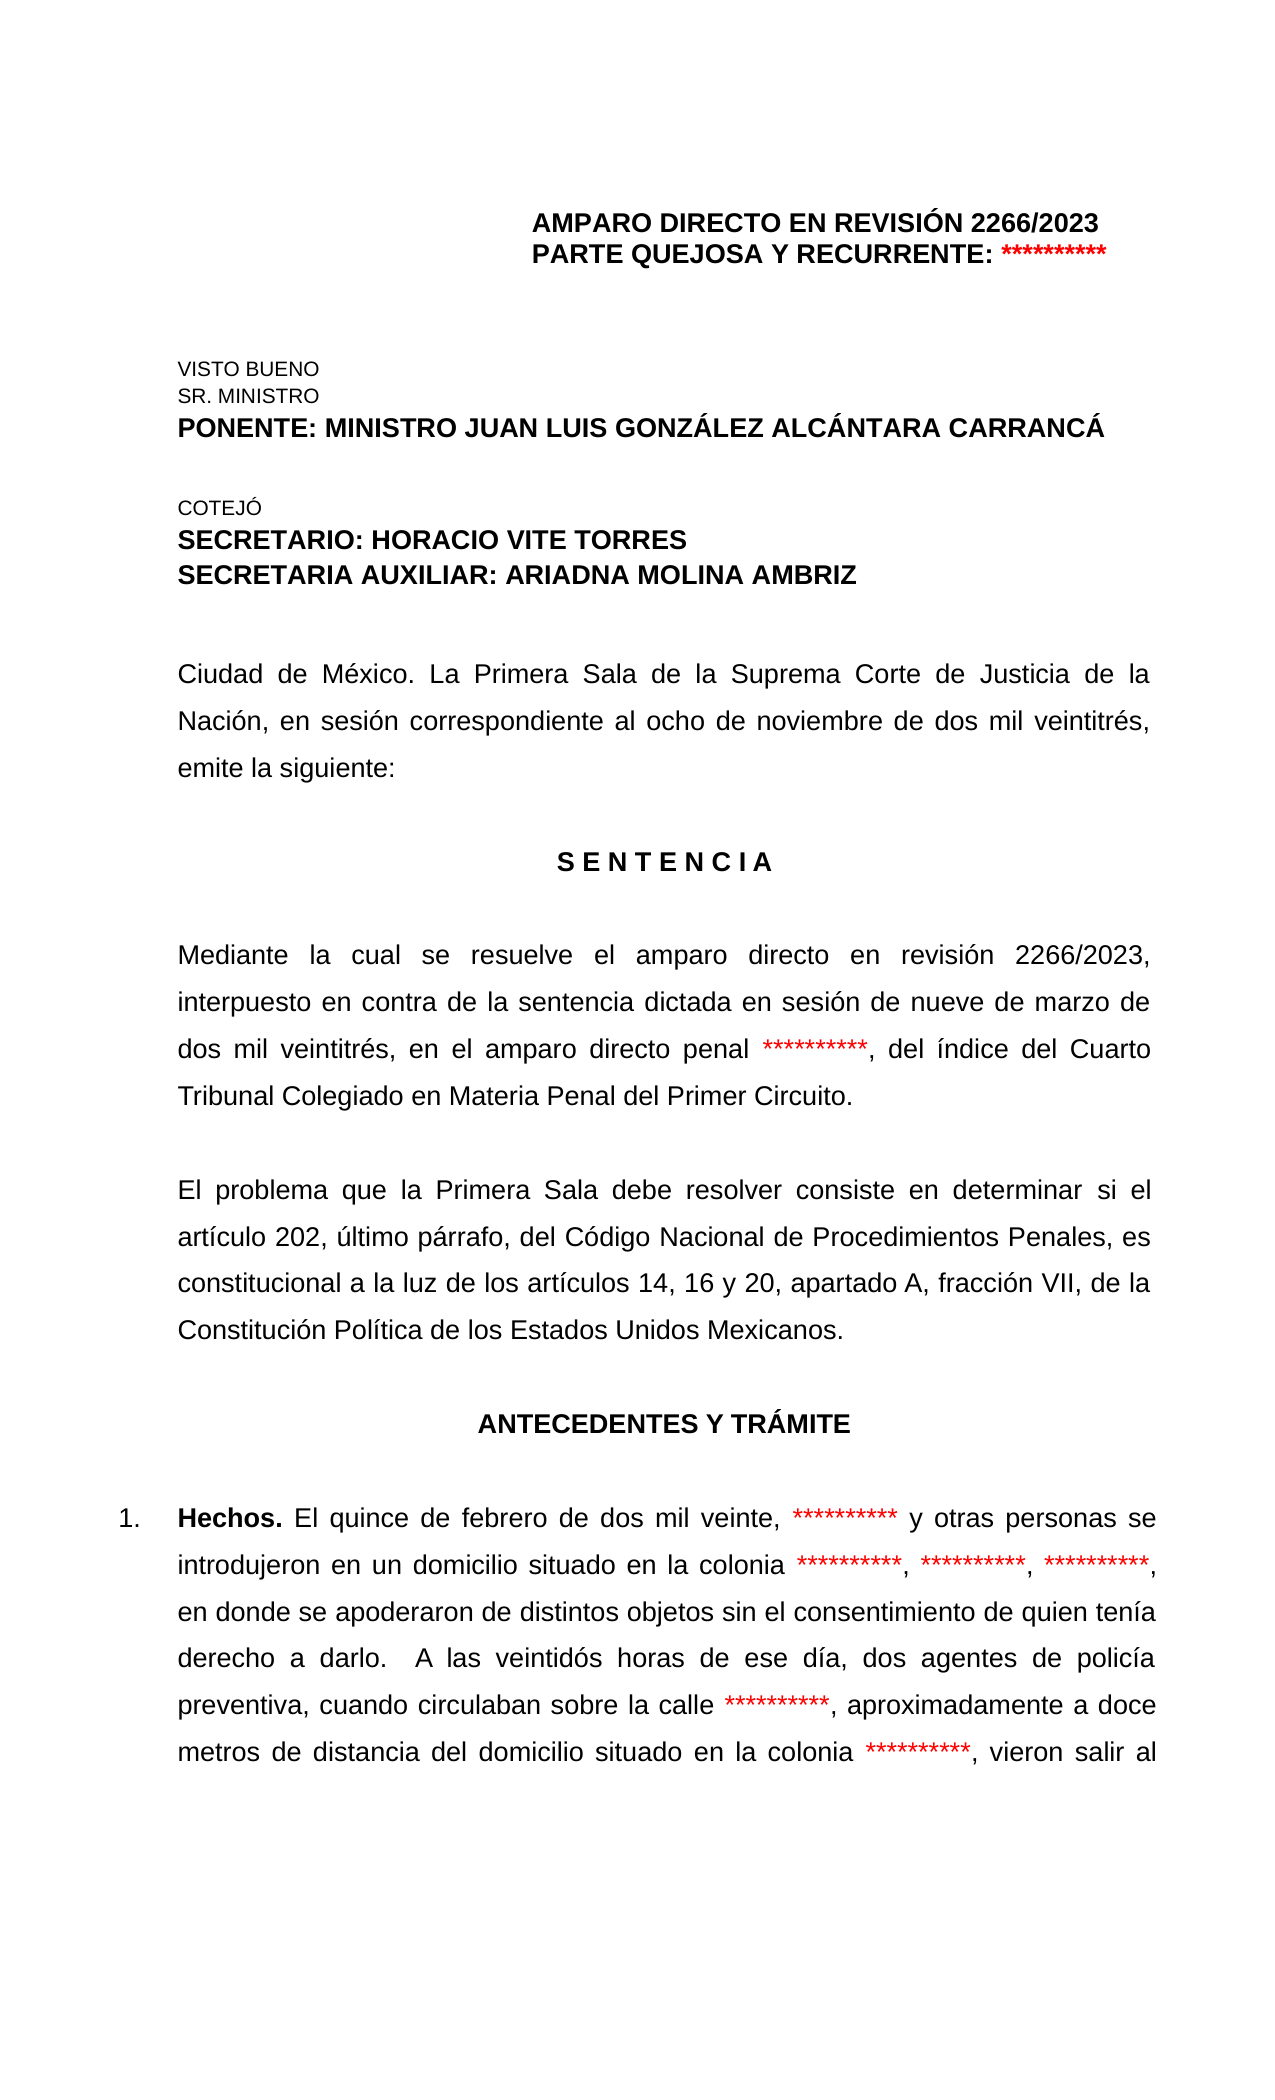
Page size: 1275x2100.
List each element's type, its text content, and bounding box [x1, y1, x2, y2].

text SECRETARIO: HORACIO VITE TORRES [177, 524, 1157, 555]
text Mediante la cual se resuelve el amparo directo en revisión 2266/2023, interpuesto en contra de la sentencia dictada en sesión de nueve de marzo de dos mil veintitrés, en el amparo directo penal **********, del índice del Cuarto Tribunal Colegiado en Materia Penal del Primer Circuito. [177, 939, 1152, 1111]
text AMPARO DIRECTO EN REVISIÓN 2266/2023 [532, 207, 1157, 238]
text COTEJÓ [177, 496, 1157, 520]
text VISTO BUENO [177, 357, 1157, 381]
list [118, 1502, 1157, 1767]
text PARTE QUEJOSA Y RECURRENTE: ********** [532, 238, 1107, 269]
text PONENTE: MINISTRO JUAN LUIS GONZÁLEZ ALCÁNTARA CARRANCÁ [177, 412, 1157, 443]
text SR. MINISTRO [177, 384, 1157, 408]
text El problema que la Primera Sala debe resolver consiste en determinar si el artículo 202, último párrafo, del Código Nacional de Procedimientos Penales, es constitucional a la luz de los artículos 14, 16 y 20, apartado A, fracción VII, de la Constitución Política de los Estados Unidos Mexicanos. [177, 1174, 1152, 1346]
text S E N T E N C I A [177, 846, 1152, 877]
text Ciudad de México. La Primera Sala de la Suprema Corte de Justicia de la Nación, en sesión correspondiente al ocho de noviembre de dos mil veintitrés, emite la siguiente: [177, 658, 1152, 783]
text ANTECEDENTES Y TRÁMITE [177, 1408, 1152, 1439]
text SECRETARIA AUXILIAR: ARIADNA MOLINA AMBRIZ [177, 559, 1157, 591]
